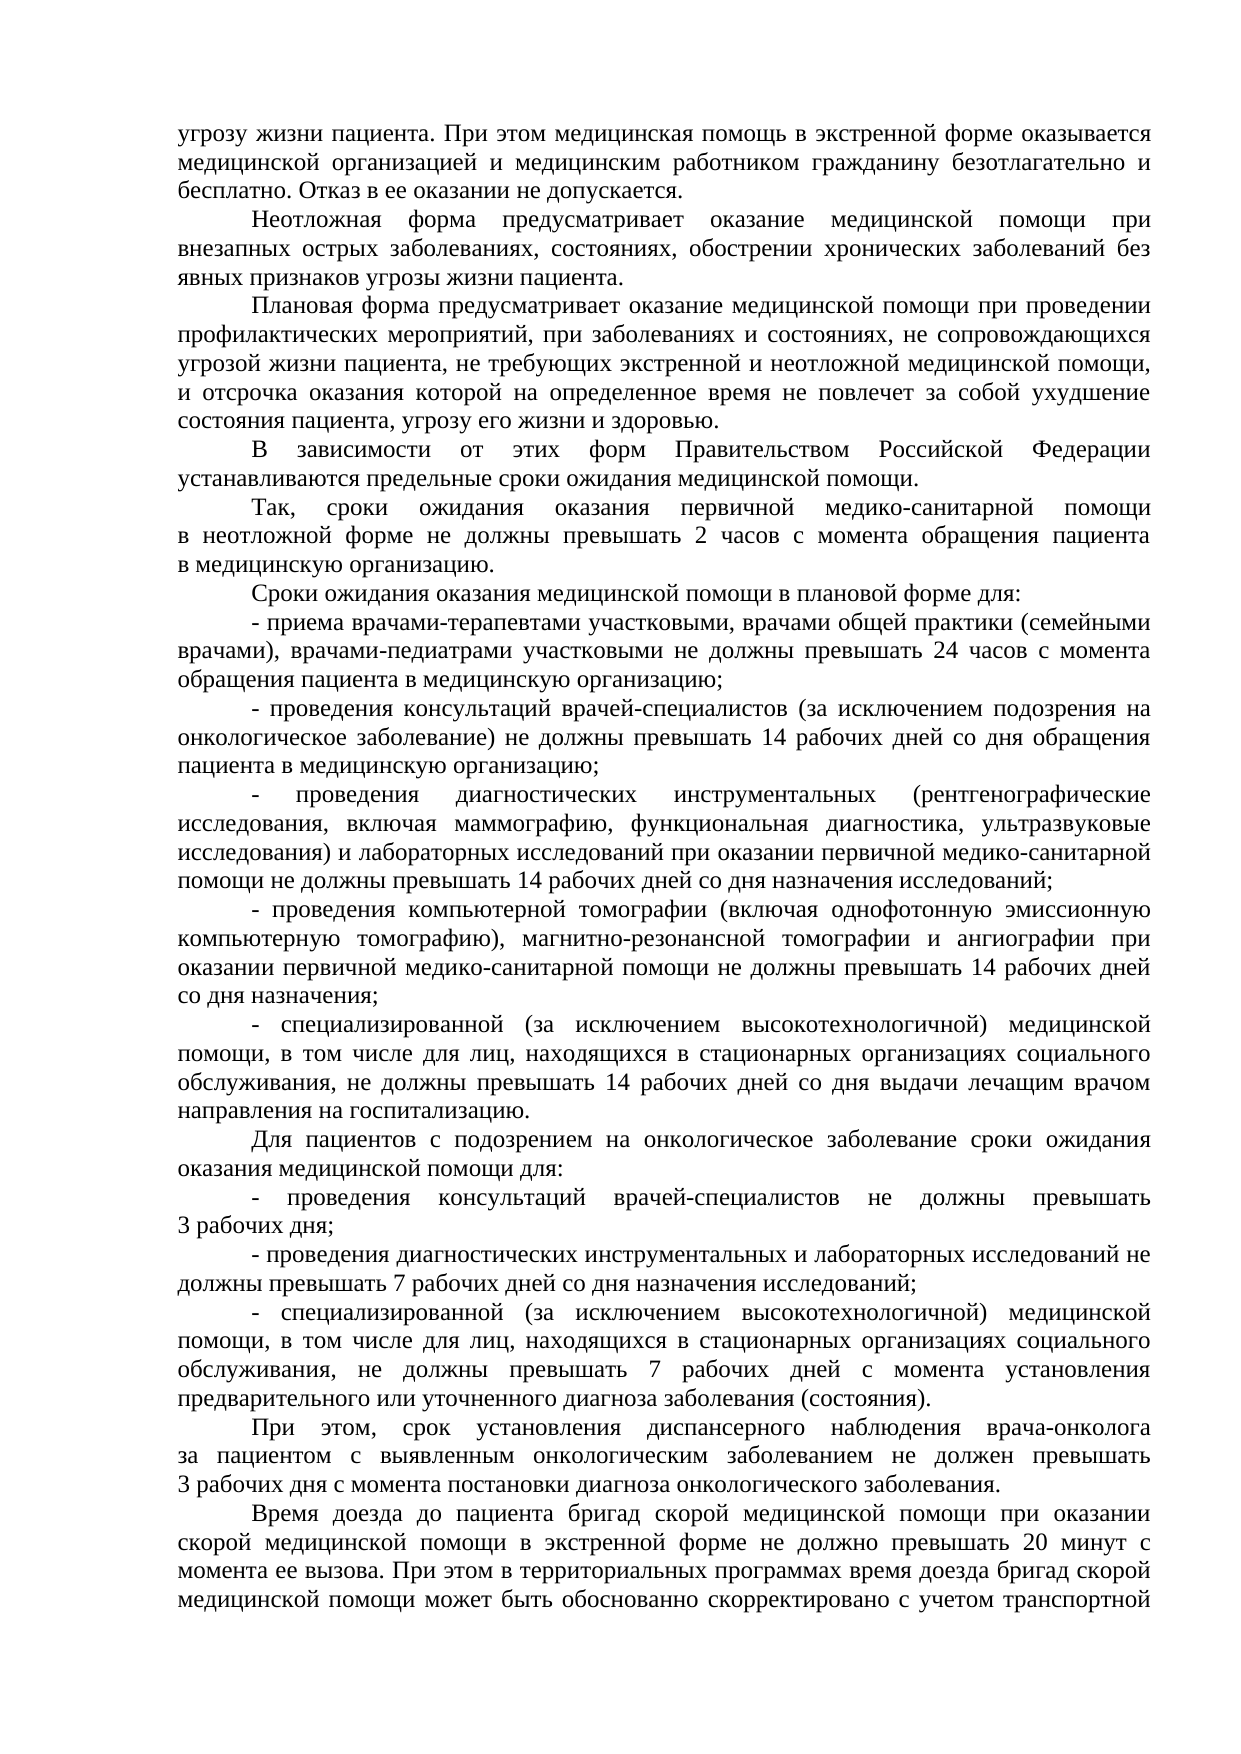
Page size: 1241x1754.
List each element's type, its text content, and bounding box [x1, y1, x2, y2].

text Неотложная форма предусматривает оказание медицинской помощи при внезапных острых заболеваниях, состояниях, обострении хронических заболеваний без явных признаков угрозы жизни пациента. [177, 204, 1152, 291]
text - специализированной (за исключением высокотехнологичной) медицинской помощи, в том числе для лиц, находящихся в стационарных организациях социального обслуживания, не должны превышать 14 рабочих дней со дня выдачи лечащим врачом направления на госпитализацию. [177, 1009, 1152, 1124]
text - проведения консультаций врачей-специалистов не должны превышать 3 рабочих дня; [177, 1182, 1152, 1239]
text Сроки ожидания оказания медицинской помощи в плановой форме для: [177, 578, 1152, 607]
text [177, 1498, 1152, 1613]
text Так, сроки ожидания оказания первичной медико-санитарной помощи в неотложной форме не должны превышать 2 часов с момента обращения пациента в медицинскую организацию. [177, 492, 1152, 578]
text - специализированной (за исключением высокотехнологичной) медицинской помощи, в том числе для лиц, находящихся в стационарных организациях социального обслуживания, не должны превышать 7 рабочих дней с момента установления предварительного или уточненного диагноза заболевания (состояния). [177, 1297, 1152, 1412]
text - проведения диагностических инструментальных (рентгенографические исследования, включая маммографию, функциональная диагностика, ультразвуковые исследования) и лабораторных исследований при оказании первичной медико-санитарной помощи не должны превышать 14 рабочих дней со дня назначения исследований; [177, 779, 1152, 894]
text В зависимости от этих форм Правительством Российской Федерации устанавливаются предельные сроки ожидания медицинской помощи. [177, 434, 1152, 492]
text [177, 118, 1152, 204]
text Для пациентов с подозрением на онкологическое заболевание сроки ожидания оказания медицинской помощи для: [177, 1124, 1152, 1182]
text При этом, срок установления диспансерного наблюдения врача-онколога за пациентом с выявленным онкологическим заболеванием не должен превышать 3 рабочих дня с момента постановки диагноза онкологического заболевания. [177, 1412, 1152, 1498]
text - проведения консультаций врачей-специалистов (за исключением подозрения на онкологическое заболевание) не должны превышать 14 рабочих дней со дня обращения пациента в медицинскую организацию; [177, 693, 1152, 779]
text - проведения компьютерной томографии (включая однофотонную эмиссионную компьютерную томографию), магнитно-резонансной томографии и ангиографии при оказании первичной медико-санитарной помощи не должны превышать 14 рабочих дней со дня назначения; [177, 894, 1152, 1009]
text - проведения диагностических инструментальных и лабораторных исследований не должны превышать 7 рабочих дней со дня назначения исследований; [177, 1239, 1152, 1297]
text - приема врачами-терапевтами участковыми, врачами общей практики (семейными врачами), врачами-педиатрами участковыми не должны превышать 24 часов с момента обращения пациента в медицинскую организацию; [177, 607, 1152, 693]
text Плановая форма предусматривает оказание медицинской помощи при проведении профилактических мероприятий, при заболеваниях и состояниях, не сопровождающихся угрозой жизни пациента, не требующих экстренной и неотложной медицинской помощи, и отсрочка оказания которой на определенное время не повлечет за собой ухудшение состояния пациента, угрозу его жизни и здоровью. [177, 291, 1152, 434]
